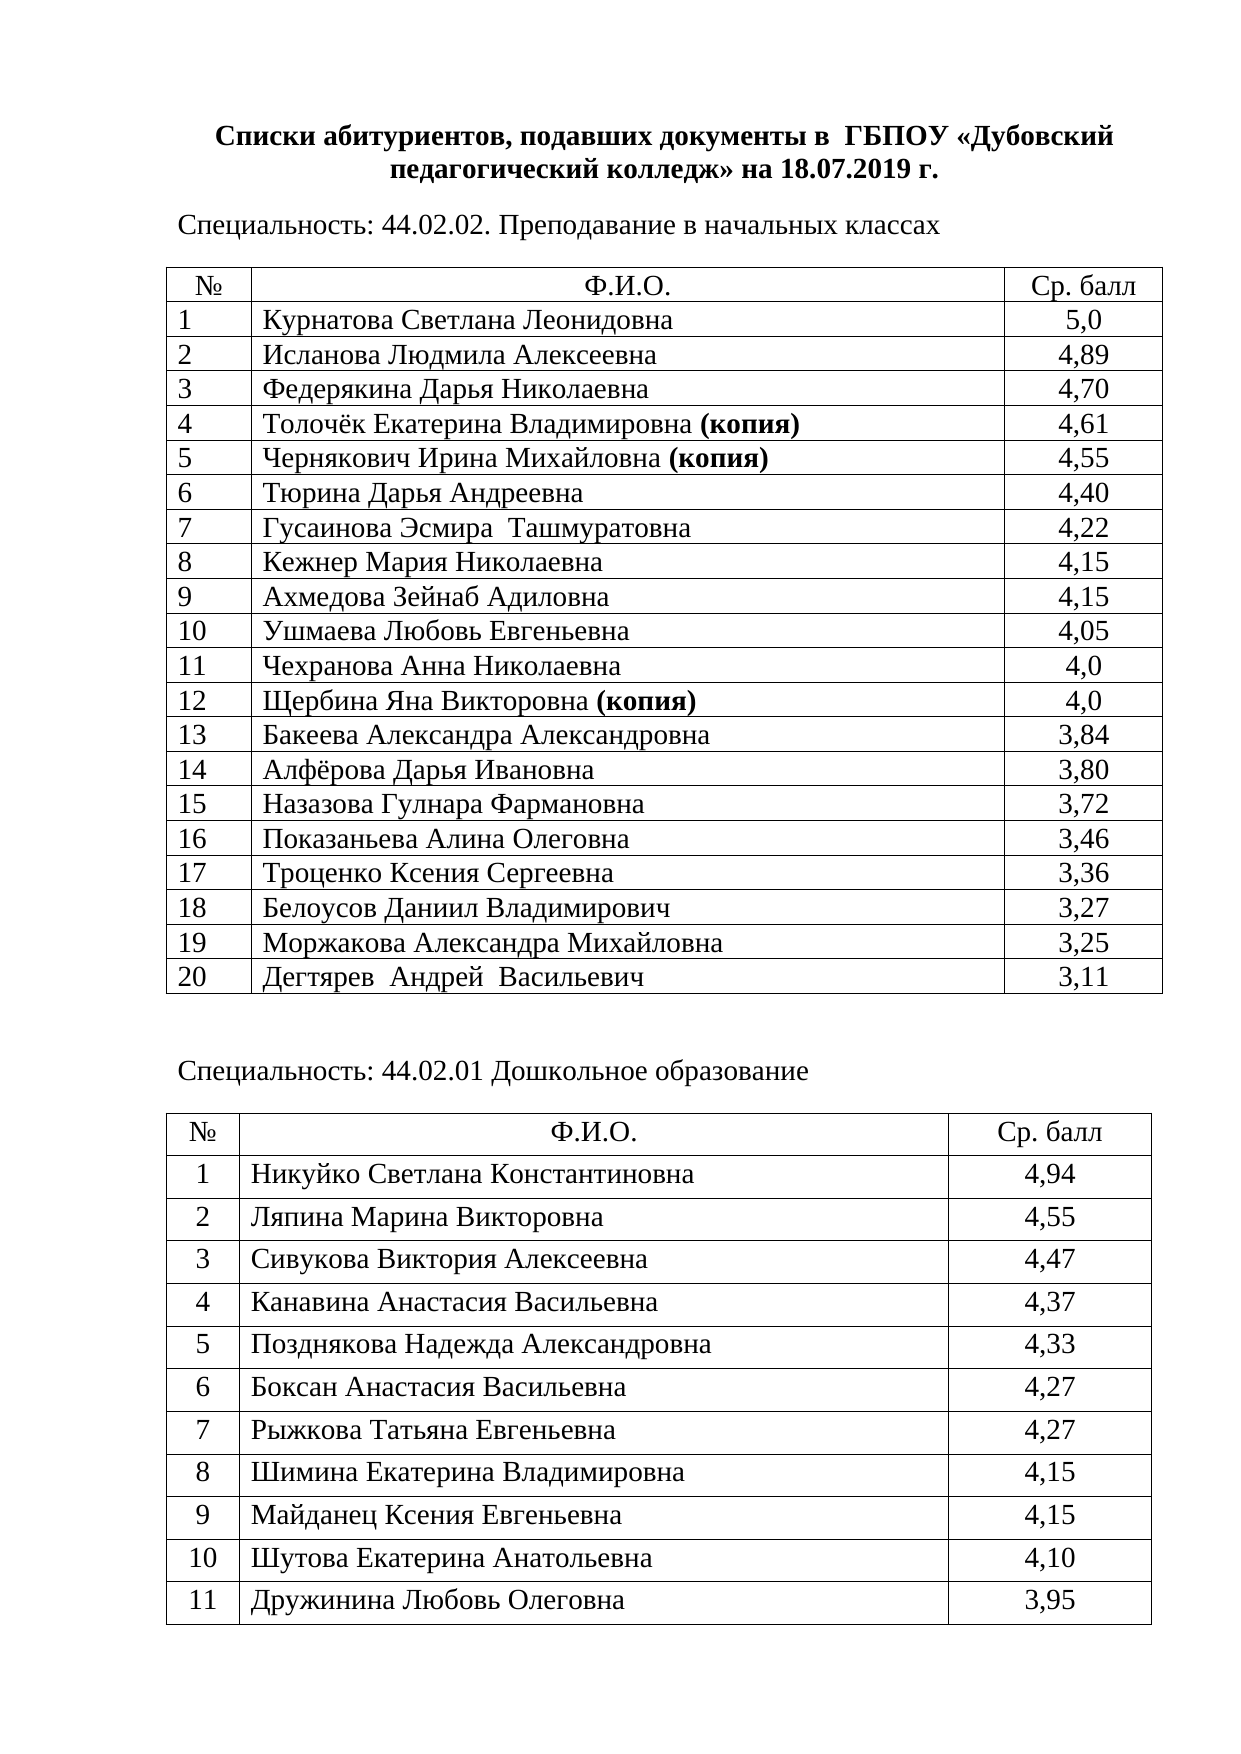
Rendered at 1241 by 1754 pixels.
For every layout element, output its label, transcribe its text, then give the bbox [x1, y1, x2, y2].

table_cell 3,84 [1005, 717, 1162, 751]
table_cell 3,25 [1005, 925, 1162, 958]
table_cell 4,22 [1005, 510, 1162, 543]
table_header № [167, 1114, 239, 1155]
table_header Ф.И.О. [252, 268, 1004, 301]
table_cell 9 [167, 1497, 239, 1539]
table_cell 7 [167, 1412, 239, 1453]
table_cell Ахмедова Зейнаб Адиловна [252, 579, 1004, 612]
table_header Ф.И.О. [240, 1114, 948, 1155]
table_cell 4,15 [949, 1455, 1151, 1496]
table_cell 1 [167, 1156, 239, 1198]
table_cell 1 [167, 302, 251, 336]
table_cell 4,05 [1005, 614, 1162, 647]
table_cell 4,61 [1005, 406, 1162, 439]
table_cell 3,27 [1005, 890, 1162, 924]
table_cell 3 [167, 371, 251, 405]
table_cell 4,10 [949, 1540, 1151, 1581]
table_cell 5 [167, 1327, 239, 1368]
table_cell Никуйко Светлана Константиновна [240, 1156, 948, 1198]
table_cell 7 [167, 510, 251, 543]
table_cell Дружинина Любовь Олеговна [240, 1582, 948, 1624]
table_cell 3 [167, 1241, 239, 1283]
table_cell Ушмаева Любовь Евгеньевна [252, 614, 1004, 647]
table_cell 4,37 [949, 1284, 1151, 1326]
table_cell 20 [167, 959, 251, 993]
table_cell 16 [167, 821, 251, 854]
table_cell Позднякова Надежда Александровна [240, 1327, 948, 1368]
table_cell 5 [167, 441, 251, 474]
text Специальность: 44.02.02. Преподавание в начальных классах [177, 207, 1152, 241]
text Списки абитуриентов, подавших документы в ГБПОУ «Дубовский педагогический колледж» на 18.07.2019 г. [177, 118, 1152, 185]
table_cell Чехранова Анна Николаевна [252, 648, 1004, 682]
table_cell 4,0 [1005, 648, 1162, 682]
table_header № [167, 268, 251, 301]
table_cell Гусаинова Эсмира Ташмуратовна [252, 510, 1004, 543]
table_cell Рыжкова Татьяна Евгеньевна [240, 1412, 948, 1453]
table_cell 12 [167, 683, 251, 716]
table_cell 18 [167, 890, 251, 924]
table_cell 4,33 [949, 1327, 1151, 1368]
table_cell 3,36 [1005, 856, 1162, 889]
table_cell 15 [167, 786, 251, 820]
table_cell Кежнер Мария Николаевна [252, 544, 1004, 578]
table_cell 3,11 [1005, 959, 1162, 993]
table_cell Щербина Яна Викторовна (копия) [252, 683, 1004, 716]
table_cell 4,89 [1005, 337, 1162, 370]
table_cell 3,72 [1005, 786, 1162, 820]
table_cell 6 [167, 475, 251, 509]
table_cell Моржакова Александра Михайловна [252, 925, 1004, 958]
table_header Ср. балл [949, 1114, 1151, 1155]
table_cell 5,0 [1005, 302, 1162, 336]
table_cell Шимина Екатерина Владимировна [240, 1455, 948, 1496]
table_cell Исланова Людмила Алексеевна [252, 337, 1004, 370]
table_cell Ляпина Марина Викторовна [240, 1199, 948, 1240]
text Специальность: 44.02.01 Дошкольное образование [177, 1053, 1152, 1087]
table_cell Чернякович Ирина Михайловна (копия) [252, 441, 1004, 474]
table_cell 11 [167, 1582, 239, 1624]
table_cell Троценко Ксения Сергеевна [252, 856, 1004, 889]
table_cell Назазова Гулнара Фармановна [252, 786, 1004, 820]
table_cell Дегтярев Андрей Васильевич [252, 959, 1004, 993]
table_cell 4 [167, 406, 251, 439]
table_header Ср. балл [1005, 268, 1162, 301]
table_cell Показаньева Алина Олеговна [252, 821, 1004, 854]
table_cell Тюрина Дарья Андреевна [252, 475, 1004, 509]
table_cell 19 [167, 925, 251, 958]
table_cell Бакеева Александра Александровна [252, 717, 1004, 751]
table_cell 8 [167, 544, 251, 578]
table_cell Алфёрова Дарья Ивановна [252, 752, 1004, 785]
table_cell 9 [167, 579, 251, 612]
table_cell Федерякина Дарья Николаевна [252, 371, 1004, 405]
table_cell Толочёк Екатерина Владимировна (копия) [252, 406, 1004, 439]
table_cell 4,27 [949, 1369, 1151, 1411]
table_cell 10 [167, 1540, 239, 1581]
table_cell 11 [167, 648, 251, 682]
table_cell 4,15 [949, 1497, 1151, 1539]
table_cell Белоусов Даниил Владимирович [252, 890, 1004, 924]
table_cell 3,80 [1005, 752, 1162, 785]
table_cell 4,40 [1005, 475, 1162, 509]
table_cell 8 [167, 1455, 239, 1496]
table_cell 4,0 [1005, 683, 1162, 716]
table_cell 3,95 [949, 1582, 1151, 1624]
table_cell 2 [167, 337, 251, 370]
table_cell Майданец Ксения Евгеньевна [240, 1497, 948, 1539]
table_cell 2 [167, 1199, 239, 1240]
table_cell 17 [167, 856, 251, 889]
table_cell 4,94 [949, 1156, 1151, 1198]
table_cell 10 [167, 614, 251, 647]
table_cell Курнатова Светлана Леонидовна [252, 302, 1004, 336]
table_cell 4,70 [1005, 371, 1162, 405]
table_cell 13 [167, 717, 251, 751]
table_cell 4,55 [949, 1199, 1151, 1240]
table_cell 4,15 [1005, 544, 1162, 578]
table_cell 4,27 [949, 1412, 1151, 1453]
table_cell 4,15 [1005, 579, 1162, 612]
table_cell 3,46 [1005, 821, 1162, 854]
table_cell 6 [167, 1369, 239, 1411]
table_cell 4,47 [949, 1241, 1151, 1283]
table_cell Канавина Анастасия Васильевна [240, 1284, 948, 1326]
table_cell 4 [167, 1284, 239, 1326]
table_cell Сивукова Виктория Алексеевна [240, 1241, 948, 1283]
table_cell 4,55 [1005, 441, 1162, 474]
table_cell Боксан Анастасия Васильевна [240, 1369, 948, 1411]
table_cell 14 [167, 752, 251, 785]
table_cell Шутова Екатерина Анатольевна [240, 1540, 948, 1581]
